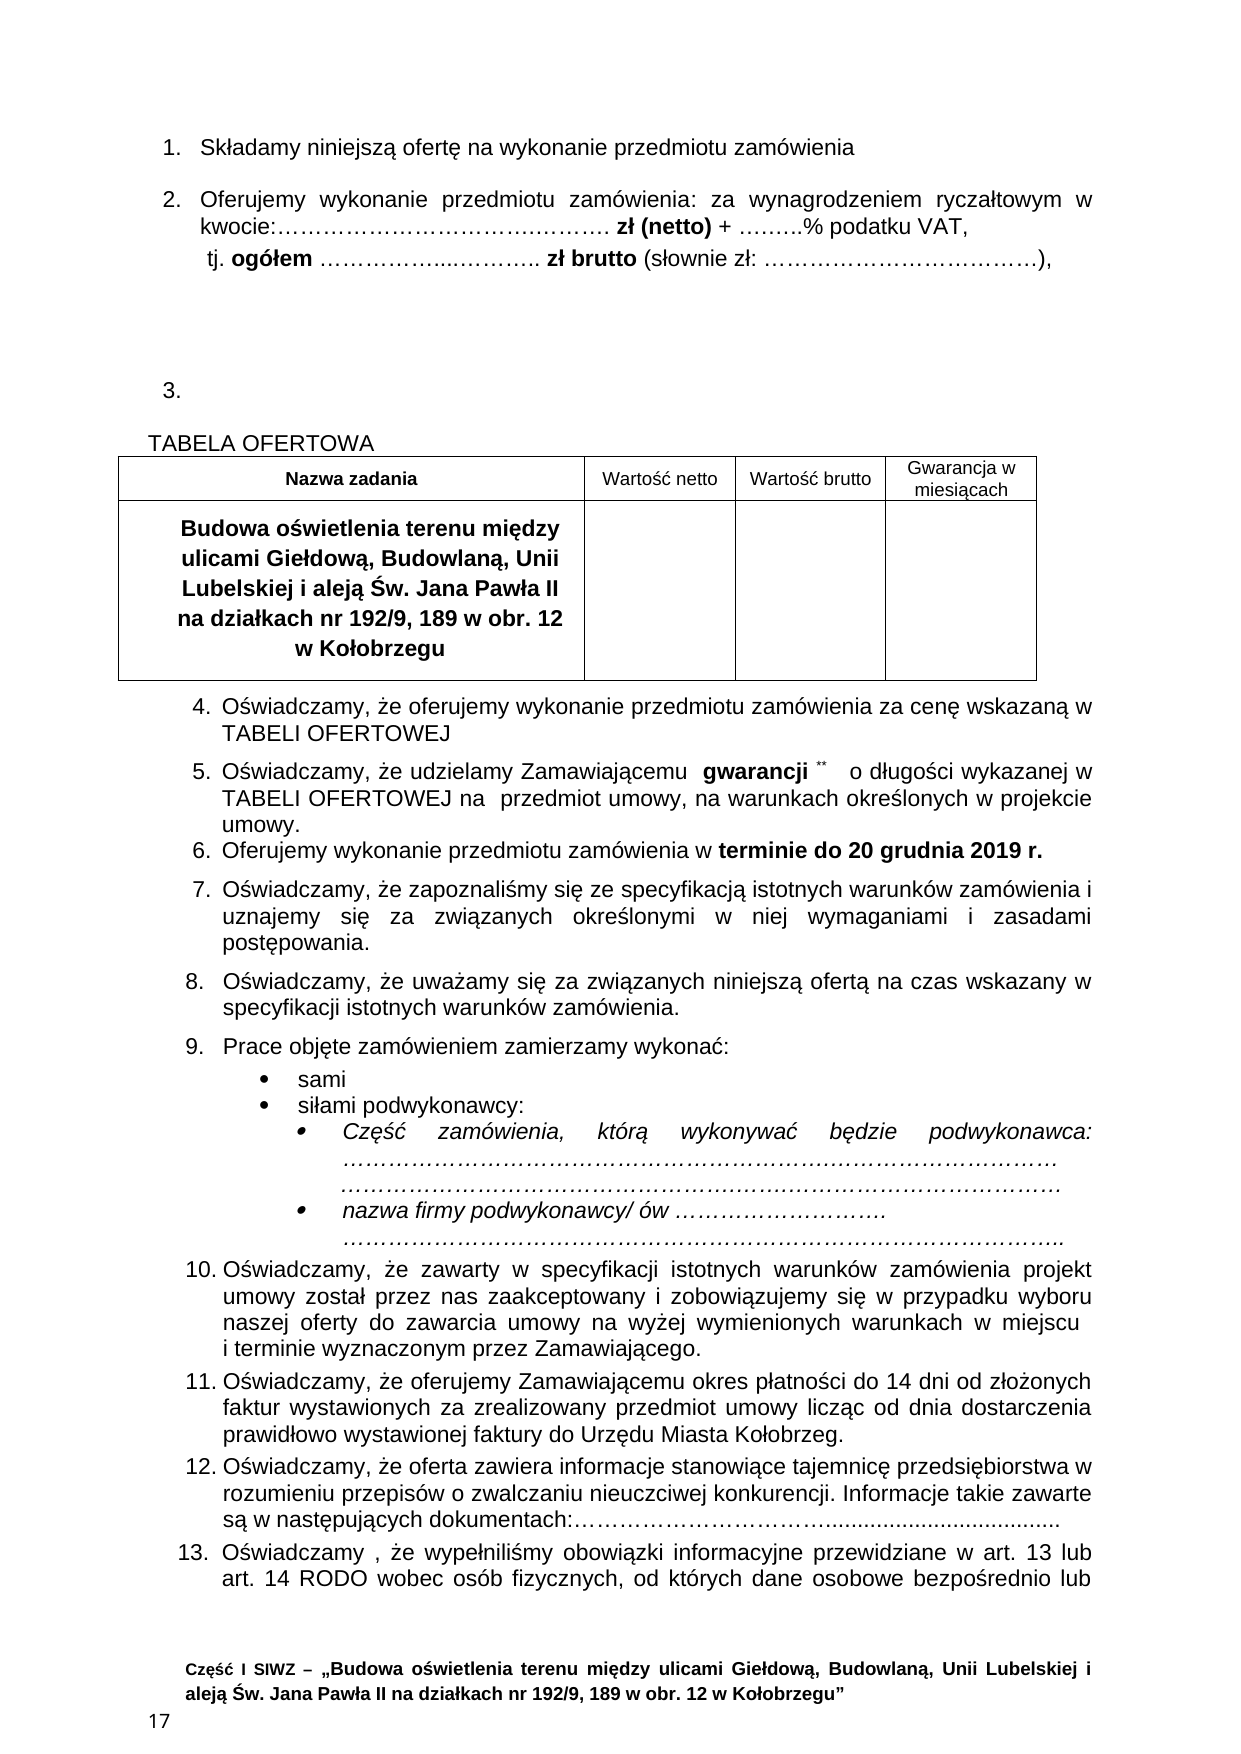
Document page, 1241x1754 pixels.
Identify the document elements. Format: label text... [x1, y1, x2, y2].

list siłami podwykonawcy: [260, 1092, 1092, 1118]
table_header Wartość netto [585, 457, 735, 500]
list Oświadczamy, że udzielamy Zamawiającemu gwarancji ** o długości wykazanej w TABELI OFERTOWEJ na przedmiot umowy, na warunkach określonych w projekcie umowy. [192, 758, 1092, 837]
list Oświadczamy, że oferta zawiera informacje stanowiące tajemnicę przedsiębiorstwa w rozumieniu przepisów o zwalczaniu nieuczciwej konkurencji. Informacje takie zawarte są w następujących dokumentach:……………………………..................................... [185, 1453, 1092, 1532]
list Oświadczamy, że uważamy się za związanych niniejszą ofertą na czas wskazany w specyfikacji istotnych warunków zamówienia. [185, 968, 1092, 1021]
table_header Gwarancja w miesiącach [886, 457, 1036, 500]
list ………………………………………………………………………………….. [342, 1224, 1092, 1250]
list Prace objęte zamówieniem zamierzamy wykonać: [185, 1033, 1092, 1059]
list Część zamówienia, którą wykonywać będzie podwykonawca: ……………………………………………………….………………………… [295, 1118, 1092, 1171]
list …………………………………………….…….……………………………… [340, 1171, 1092, 1197]
table_cell [736, 501, 885, 679]
table_cell Budowa oświetlenia terenu między ulicami Giełdową, Budowlaną, Unii Lubelskiej i aleją Św. Jana Pawła II na działkach nr 192/9, 189 w obr. 12 w Kołobrzegu [119, 501, 584, 679]
list Oferujemy wykonanie przedmiotu zamówienia w terminie do 20 grudnia 2019 r. [192, 837, 1092, 864]
table_header Wartość brutto [736, 457, 885, 500]
list nazwa firmy podwykonawcy/ ów ………………………. [295, 1197, 1092, 1224]
table_cell [886, 501, 1036, 679]
list tj. ogółem ……………....……….. zł brutto (słownie zł: ………………………………), [207, 245, 1092, 272]
list Oświadczamy, że oferujemy wykonanie przedmiotu zamówienia za cenę wskazaną w TABELI OFERTOWEJ [192, 693, 1092, 746]
table_header Nazwa zadania [119, 457, 584, 500]
list Składamy niniejszą ofertę na wykonanie przedmiotu zamówienia [162, 134, 1092, 160]
list Oświadczamy, że oferujemy Zamawiającemu okres płatności do 14 dni od złożonych faktur wystawionych za zrealizowany przedmiot umowy licząc od dnia dostarczenia prawidłowo wystawionej faktury do Urzędu Miasta Kołobrzeg. [185, 1368, 1092, 1447]
list Oświadczamy, że zapoznaliśmy się ze specyfikacją istotnych warunków zamówienia i uznajemy się za związanych określonymi w niej wymaganiami i zasadami postępowania. [192, 876, 1092, 955]
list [177, 1539, 1092, 1591]
list sami [260, 1066, 1092, 1092]
list Oświadczamy, że zawarty w specyfikacji istotnych warunków zamówienia projekt umowy został przez nas zaakceptowany i zobowiązujemy się w przypadku wyboru naszej oferty do zawarcia umowy na wyżej wymienionych warunkach w miejscu i terminie wyznaczonym przez Zamawiającego. [185, 1256, 1092, 1362]
text TABELA OFERTOWA [148, 429, 1092, 456]
list Oferujemy wykonanie przedmiotu zamówienia: za wynagrodzeniem ryczałtowym w kwocie:…………………………….………. zł (netto) + ….…..% podatku VAT, [162, 186, 1092, 239]
table_cell [585, 501, 735, 679]
